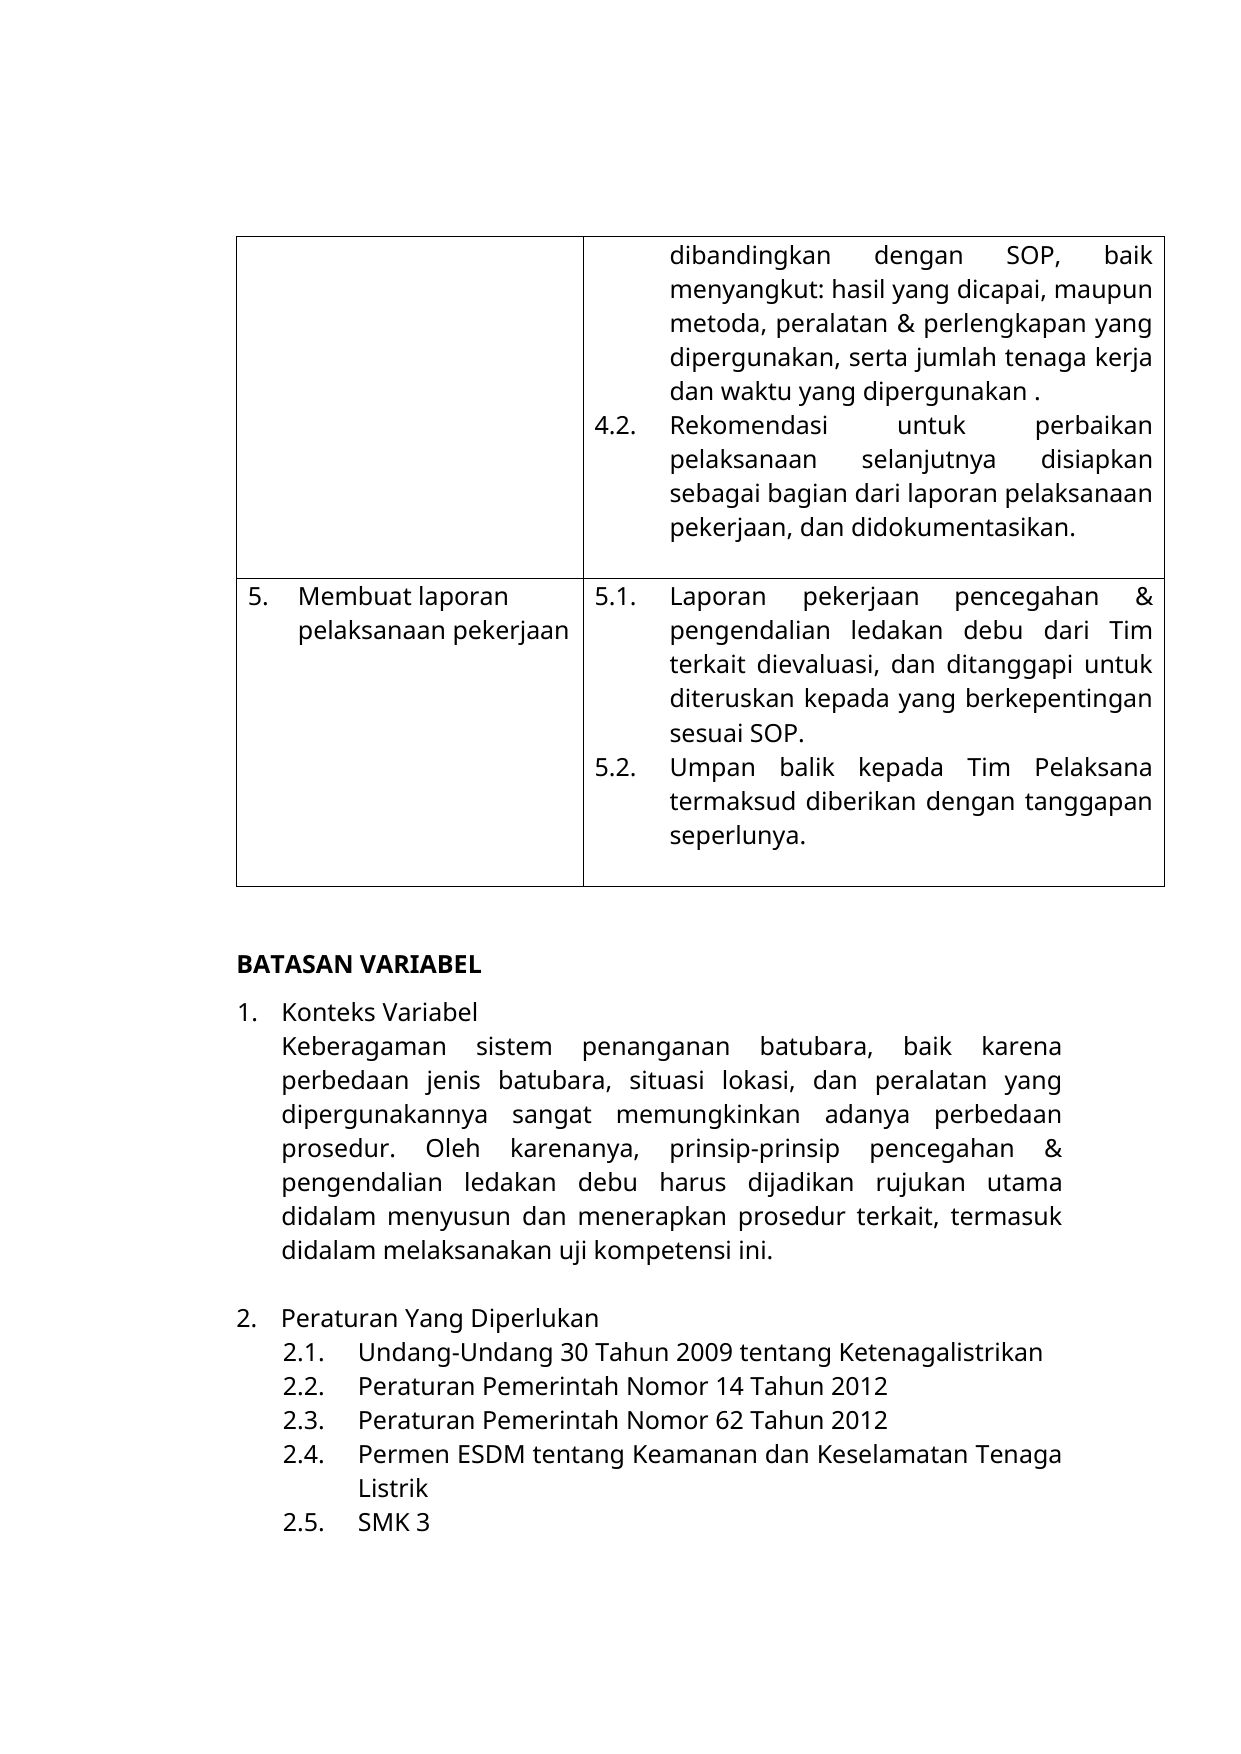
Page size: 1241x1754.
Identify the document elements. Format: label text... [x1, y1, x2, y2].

list Permen ESDM tentang Keamanan dan Keselamatan Tenaga Listrik [283, 1437, 1063, 1505]
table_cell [584, 237, 1164, 578]
list Peraturan Pemerintah Nomor 62 Tahun 2012 [283, 1403, 1063, 1437]
text Keberagaman sistem penanganan batubara, baik karena perbedaan jenis batubara, situasi lokasi, dan peralatan yang dipergunakannya sangat memungkinkan adanya perbedaan prosedur. Oleh karenanya, prinsip-prinsip pencegahan & pengendalian ledakan debu harus dijadikan rujukan utama didalam menyusun dan menerapkan prosedur terkait, termasuk didalam melaksanakan uji kompetensi ini. [281, 1028, 1063, 1267]
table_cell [237, 237, 583, 578]
table_cell Membuat laporan pelaksanaan pekerjaan [237, 579, 583, 886]
table_cell Laporan pekerjaan pencegahan & pengendalian ledakan debu dari Tim terkait dievaluasi, dan ditanggapi untuk diteruskan kepada yang berkepentingan sesuai SOP. Umpan balik kepada Tim Pelaksana termaksud diberikan dengan tanggapan seperlunya. [584, 579, 1164, 886]
text BATASAN VARIABEL [236, 947, 1063, 981]
list Undang-Undang 30 Tahun 2009 tentang Ketenagalistrikan [283, 1335, 1063, 1369]
list Peraturan Pemerintah Nomor 14 Tahun 2012 [283, 1369, 1063, 1403]
list Peraturan Yang Diperlukan [236, 1301, 1063, 1335]
list Konteks Variabel [237, 994, 1063, 1028]
list SMK 3 [283, 1505, 1063, 1539]
